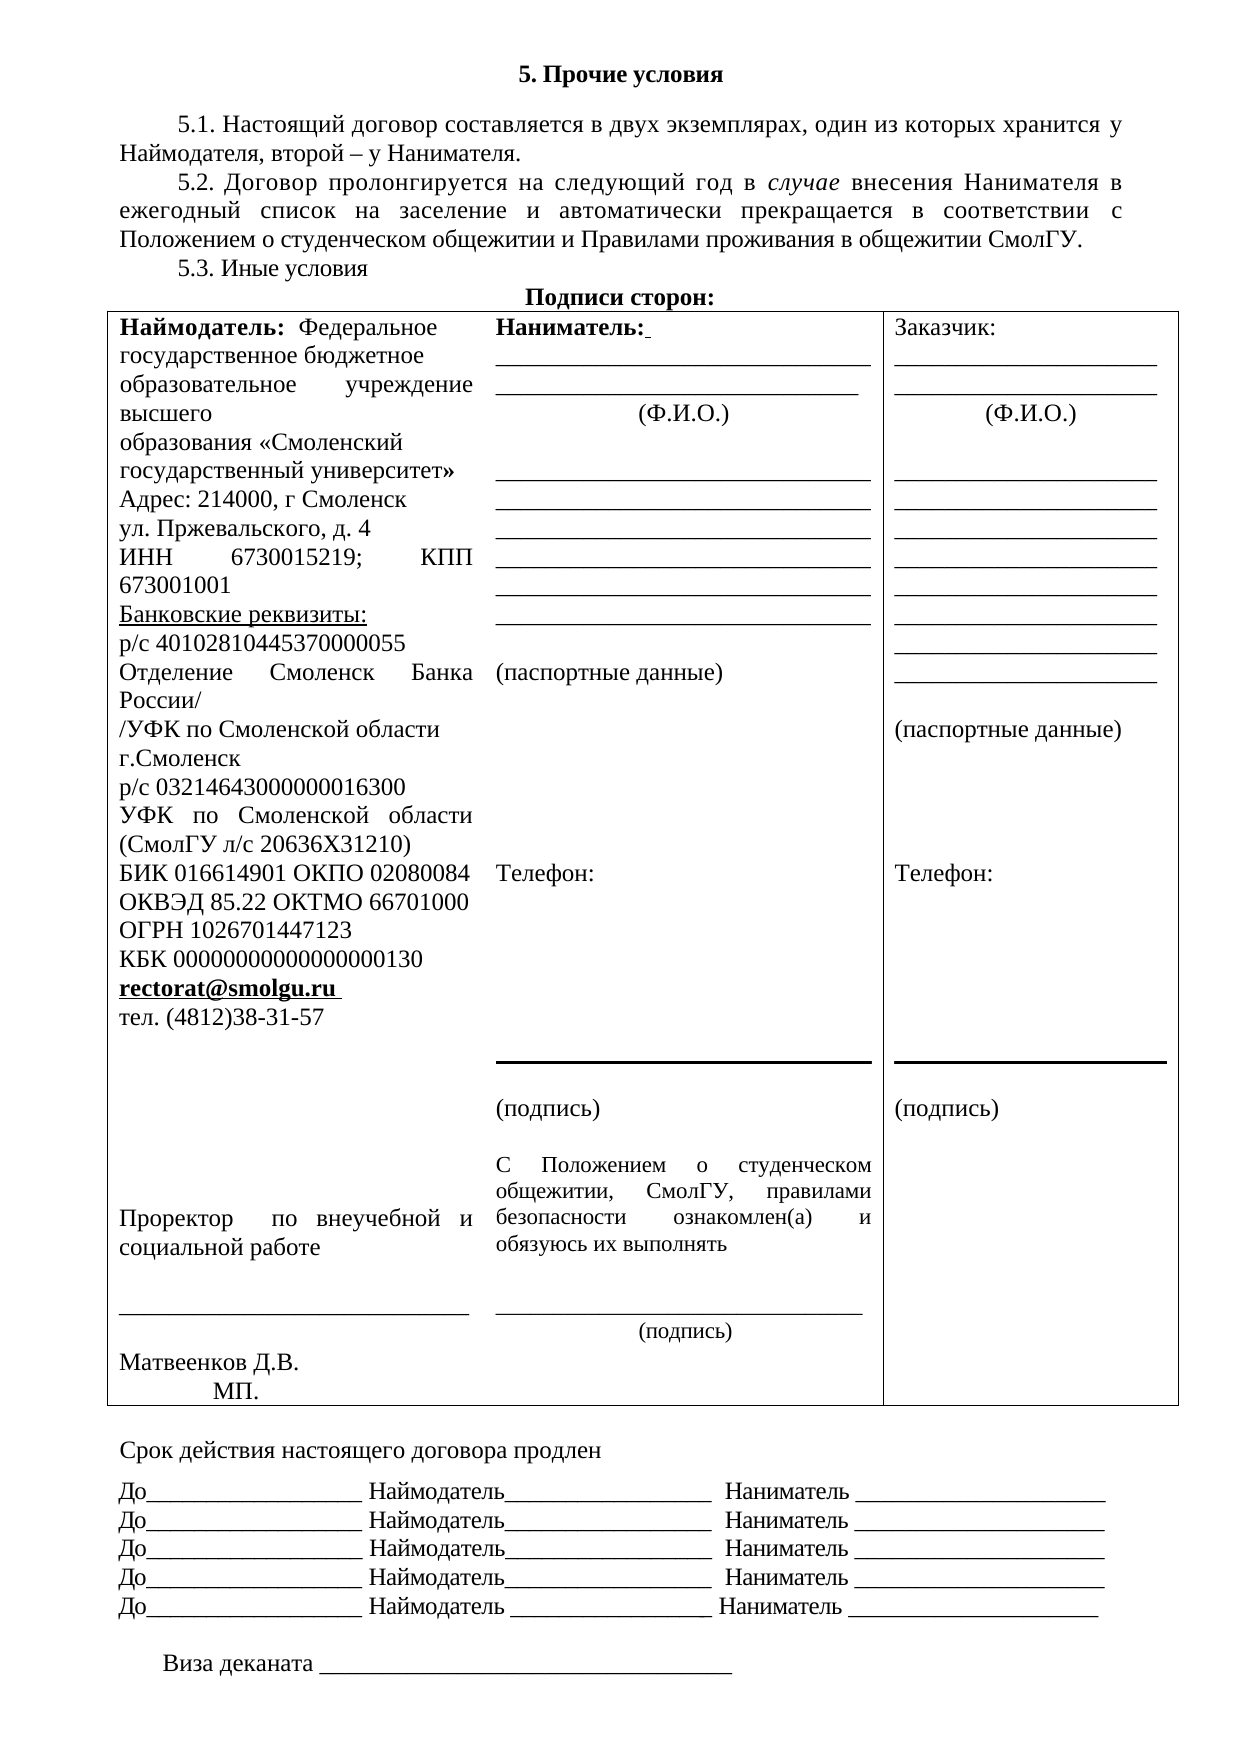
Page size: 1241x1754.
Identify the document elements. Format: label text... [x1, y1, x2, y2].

text 5.1. Настоящий договор составляется в двух экземплярах, один из которых хранится у Наймодателя, второй – у Нанимателя. [119, 109, 1122, 167]
text До Наймодатель Наниматель ____________________ [118, 1533, 1122, 1562]
table_header Наниматель: ___________________________________________________________ (Ф.И.О.) ________________________________________________________________________________________________________________________ ____________________________________________________________ (паспортные данные) Телефон: (подпись) С Положением о студенческом общежитии, СмолГУ, правилами безопасности ознакомлен(а) и обязуюсь их выполнять ________________________________ (подпись) [484, 312, 883, 1405]
table_header Наймодатель: Федеральное государственное бюджетное образовательное учреждение высшего образования «Смоленский государственный университет» Адрес: Смоленск ул. Пржевальского, д. 4 ИНН 6730015219; КПП 673001001 Банковские реквизиты: р/с 40102810445370000055 Отделение Смоленск Банка России/ /УФК по Смоленской области г.Смоленск р/с 03214643000000016300 УФК по Смоленской области (СмолГУ л/с 20636Х31210) БИК 016614901 ОКПО 02080084 ОКВЭД 85.22 ОКТМО 66701000 ОГРН 1026701447123 КБК 00000000000000000130 rectorat@smolgu.ru тел. (4812)38-31-57 Проректор по внеучебной и социальной работе ____________________________ Матвеенков Д.В. МП. [108, 312, 484, 1405]
text 5.3. Иные условия [119, 253, 1122, 282]
text Виза деканата _________________________________ [162, 1648, 1122, 1677]
text 5.2. Договор пролонгируется на следующий год в случае внесения Нанимателя в ежегодный список на заселение и автоматически прекращается в соответствии с Положением о студенческом общежитии и Правилами проживания в общежитии СмолГУ. [119, 167, 1122, 253]
text Срок действия настоящего договора продлен [119, 1435, 1122, 1463]
text До Наймодатель _______________ Наниматель ____________________ [118, 1591, 1122, 1620]
text До Наймодатель Наниматель ____________________ [118, 1476, 1122, 1505]
text До Наймодатель Наниматель ____________________ [118, 1562, 1122, 1591]
table_header Заказчик: __________________________________________ (Ф.И.О.) ______________________________________________________________________________________________________________________________ __________________________________________ (паспортные данные) Телефон: (подпись) [884, 312, 1178, 1405]
text 5. Прочие условия [119, 59, 1122, 88]
text Подписи сторон: [118, 282, 1122, 311]
text До Наймодатель Наниматель ____________________ [118, 1505, 1122, 1533]
